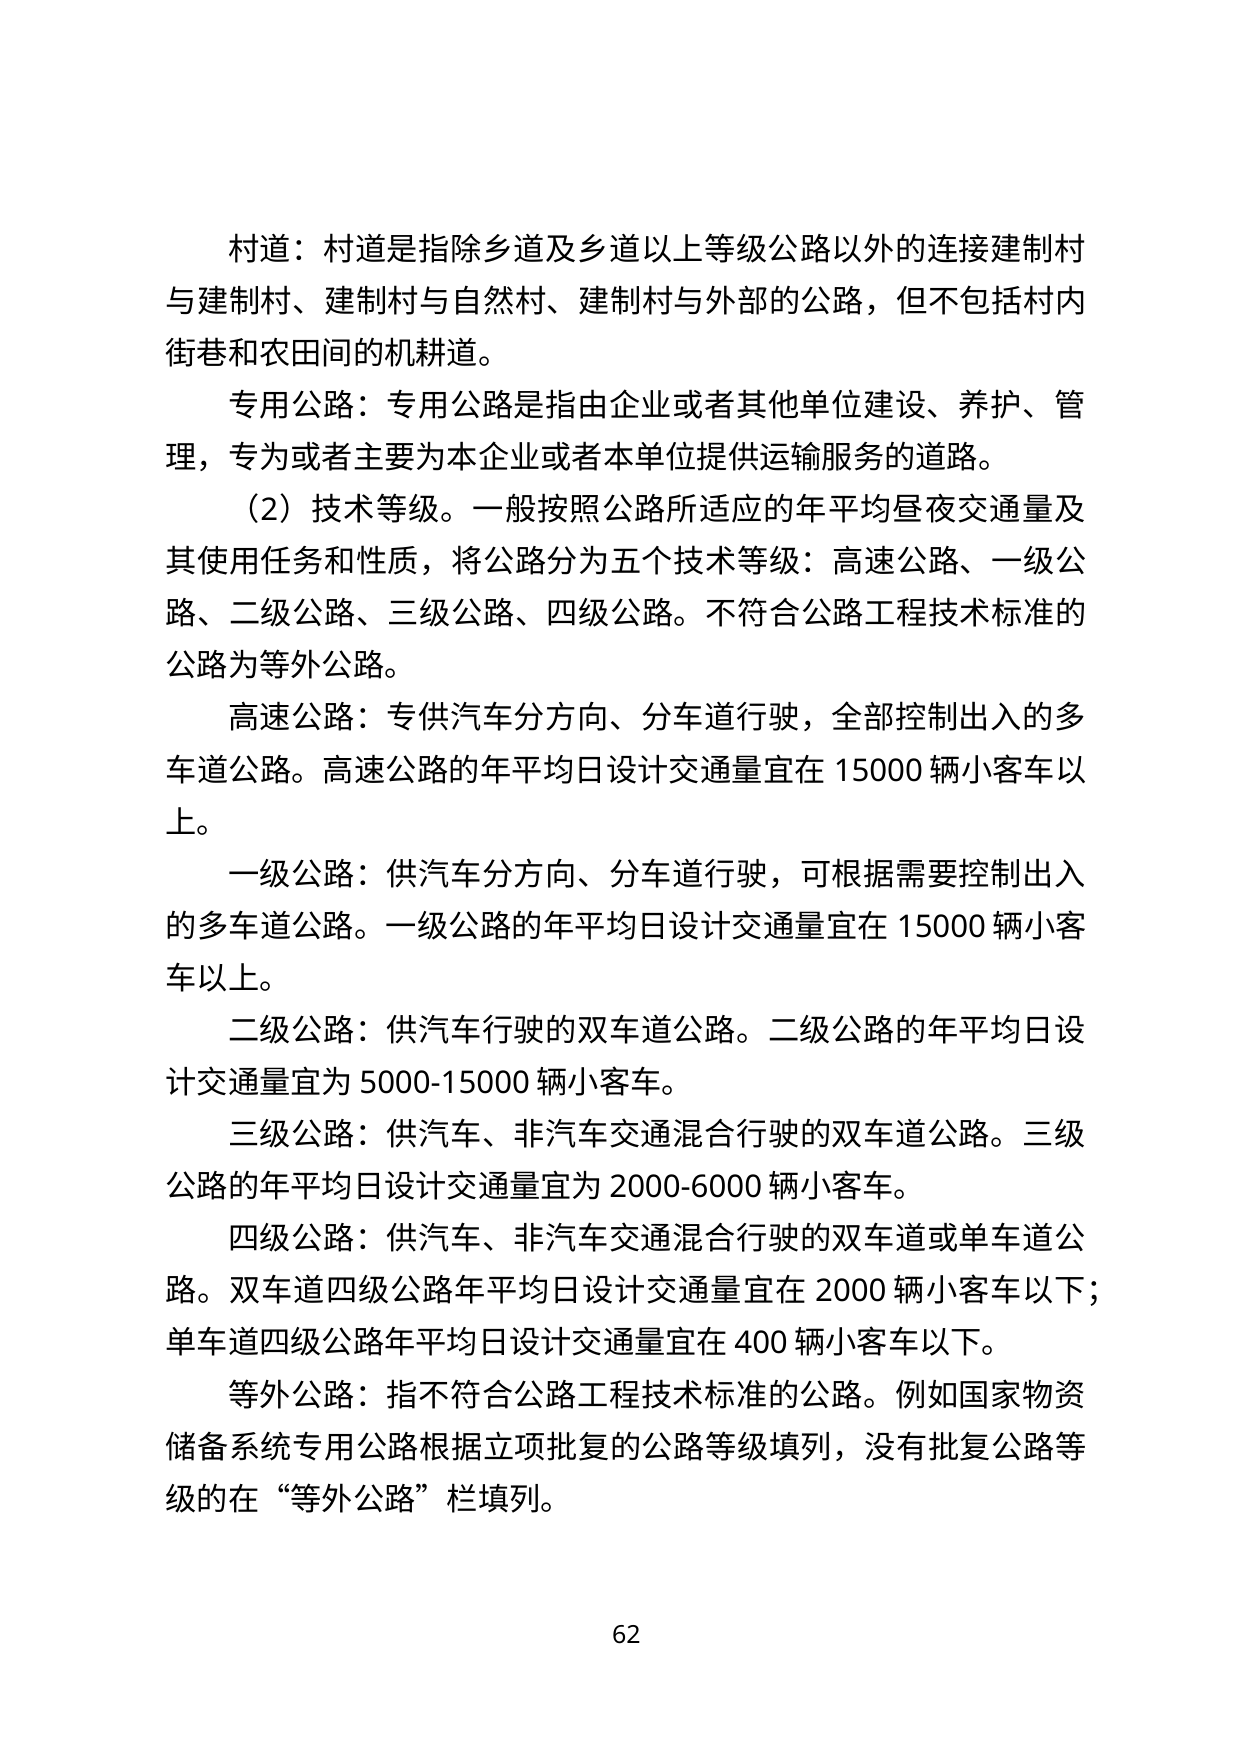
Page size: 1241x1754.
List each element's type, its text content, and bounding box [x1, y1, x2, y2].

text 一级公路：供汽车分方向、分车道行驶，可根据需要控制出入的多车道公路。一级公路的年平均日设计交通量宜在15000辆小客车以上。 [165, 843, 1087, 1000]
text 三级公路：供汽车、非汽车交通混合行驶的双车道公路。三级公路的年平均日设计交通量宜为2000-6000辆小客车。 [165, 1104, 1087, 1208]
text 等外公路：指不符合公路工程技术标准的公路。例如国家物资储备系统专用公路根据立项批复的公路等级填列，没有批复公路等级的在“等外公路”栏填列。 [165, 1364, 1087, 1521]
text 高速公路：专供汽车分方向、分车道行驶，全部控制出入的多车道公路。高速公路的年平均日设计交通量宜在15000辆小客车以上。 [165, 687, 1087, 843]
text 专用公路：专用公路是指由企业或者其他单位建设、养护、管理，专为或者主要为本企业或者本单位提供运输服务的道路。 [165, 375, 1087, 479]
text 四级公路：供汽车、非汽车交通混合行驶的双车道或单车道公路。双车道四级公路年平均日设计交通量宜在2000辆小客车以下；单车道四级公路年平均日设计交通量宜在400辆小客车以下。 [165, 1208, 1087, 1364]
text 二级公路：供汽车行驶的双车道公路。二级公路的年平均日设计交通量宜为5000-15000辆小客车。 [165, 1000, 1087, 1104]
text 村道：村道是指除乡道及乡道以上等级公路以外的连接建制村与建制村、建制村与自然村、建制村与外部的公路，但不包括村内街巷和农田间的机耕道。 [165, 218, 1087, 375]
text （2）技术等级。一般按照公路所适应的年平均昼夜交通量及其使用任务和性质，将公路分为五个技术等级：高速公路、一级公路、二级公路、三级公路、四级公路。不符合公路工程技术标准的公路为等外公路。 [165, 479, 1087, 687]
